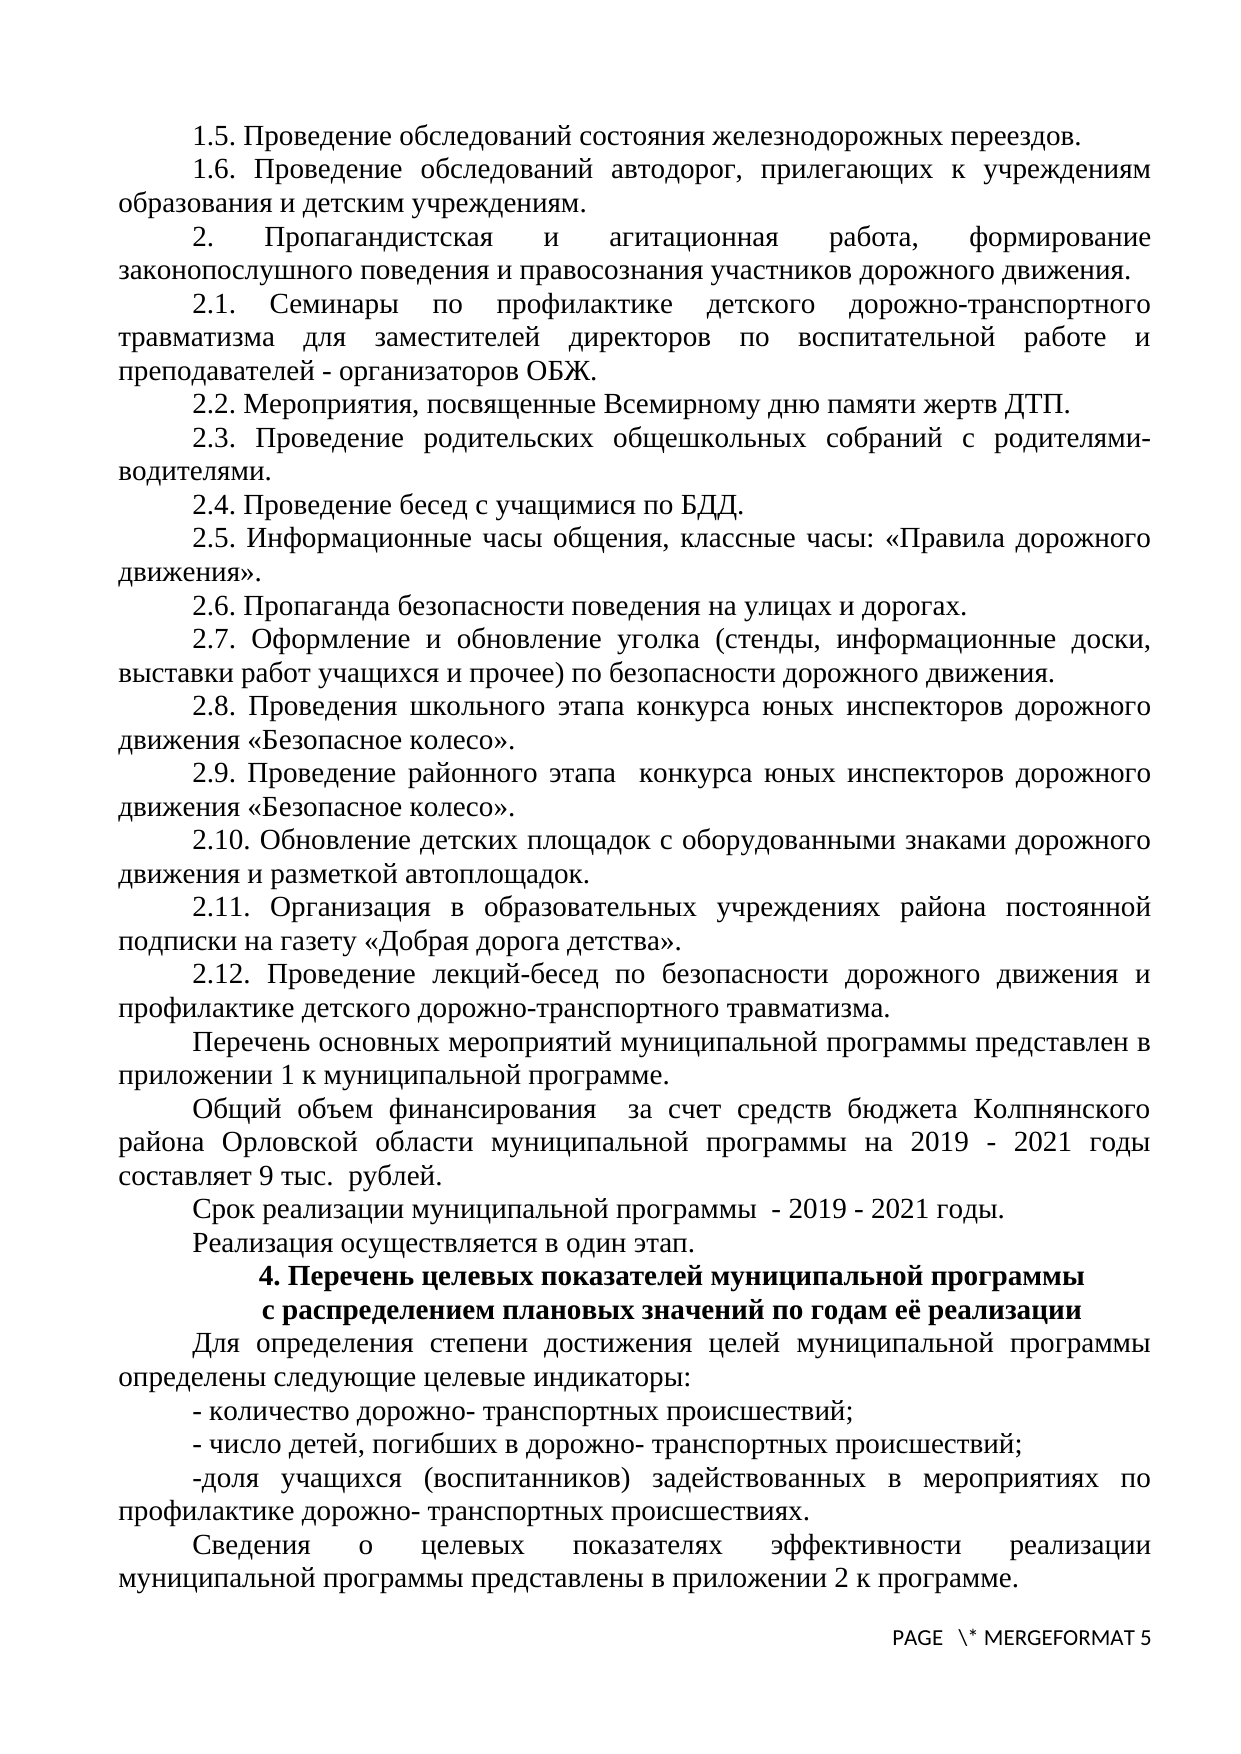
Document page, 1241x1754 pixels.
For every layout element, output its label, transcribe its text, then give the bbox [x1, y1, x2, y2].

text 2.10. Обновление детских площадок с оборудованными знаками дорожного движения и разметкой автоплощадок. [118, 822, 1152, 889]
text Перечень основных мероприятий муниципальной программы представлен в приложении 1 к муниципальной программе. [118, 1024, 1152, 1091]
text 2.7. Оформление и обновление уголка (стенды, информационные доски, выставки работ учащихся и прочее) по безопасности дорожного движения. [118, 621, 1152, 688]
text 2.5. Информационные часы общения, классные часы: «Правила дорожного движения». [118, 521, 1152, 588]
text 2.3. Проведение родительских общешкольных собраний с родителями-водителями. [118, 420, 1152, 487]
text 2. Пропагандистская и агитационная работа, формирование законопослушного поведения и правосознания участников дорожного движения. [118, 219, 1152, 286]
text 4. Перечень целевых показателей муниципальной программы [118, 1258, 1152, 1292]
text Для определения степени достижения целей муниципальной программы определены следующие целевые индикаторы: [118, 1326, 1152, 1393]
text 1.5. Проведение обследований состояния железнодорожных переездов. [118, 118, 1152, 152]
text с распределением плановых значений по годам её реализации [118, 1292, 1152, 1326]
text Реализация осуществляется в один этап. [118, 1225, 1152, 1258]
text 2.8. Проведения школьного этапа конкурса юных инспекторов дорожного движения «Безопасное колесо». [118, 688, 1152, 755]
text 2.4. Проведение бесед с учащимися по БДД. [118, 487, 1152, 521]
text 2.11. Организация в образовательных учреждениях района постоянной подписки на газету «Добрая дорога детства». [118, 889, 1152, 957]
text 2.1. Семинары по профилактике детского дорожно-транспортного травматизма для заместителей директоров по воспитательной работе и преподавателей - организаторов ОБЖ. [118, 286, 1152, 386]
text 2.2. Мероприятия, посвященные Всемирному дню памяти жертв ДТП. [118, 386, 1152, 420]
text 2.6. Пропаганда безопасности поведения на улицах и дорогах. [118, 588, 1152, 621]
text 2.12. Проведение лекций-бесед по безопасности дорожного движения и профилактике детского дорожно-транспортного травматизма. [118, 957, 1152, 1024]
text 1.6. Проведение обследований автодорог, прилегающих к учреждениям образования и детским учреждениям. [118, 152, 1152, 219]
text Сведения о целевых показателях эффективности реализации муниципальной программы представлены в приложении 2 к программе. [118, 1527, 1152, 1594]
text Срок реализации муниципальной программы - 2019 - 2021 годы. [118, 1191, 1152, 1225]
text -доля учащихся (воспитанников) задействованных в мероприятиях по профилактике дорожно- транспортных происшествиях. [118, 1460, 1152, 1527]
text - число детей, погибших в дорожно- транспортных происшествий; [118, 1426, 1152, 1460]
text Общий объем финансирования за счет средств бюджета Колпнянского района Орловской области муниципальной программы на 2019 - 2021 годы составляет 9 тыс. рублей. [118, 1091, 1152, 1191]
text - количество дорожно- транспортных происшествий; [118, 1393, 1152, 1426]
text 2.9. Проведение районного этапа конкурса юных инспекторов дорожного движения «Безопасное колесо». [118, 755, 1152, 822]
